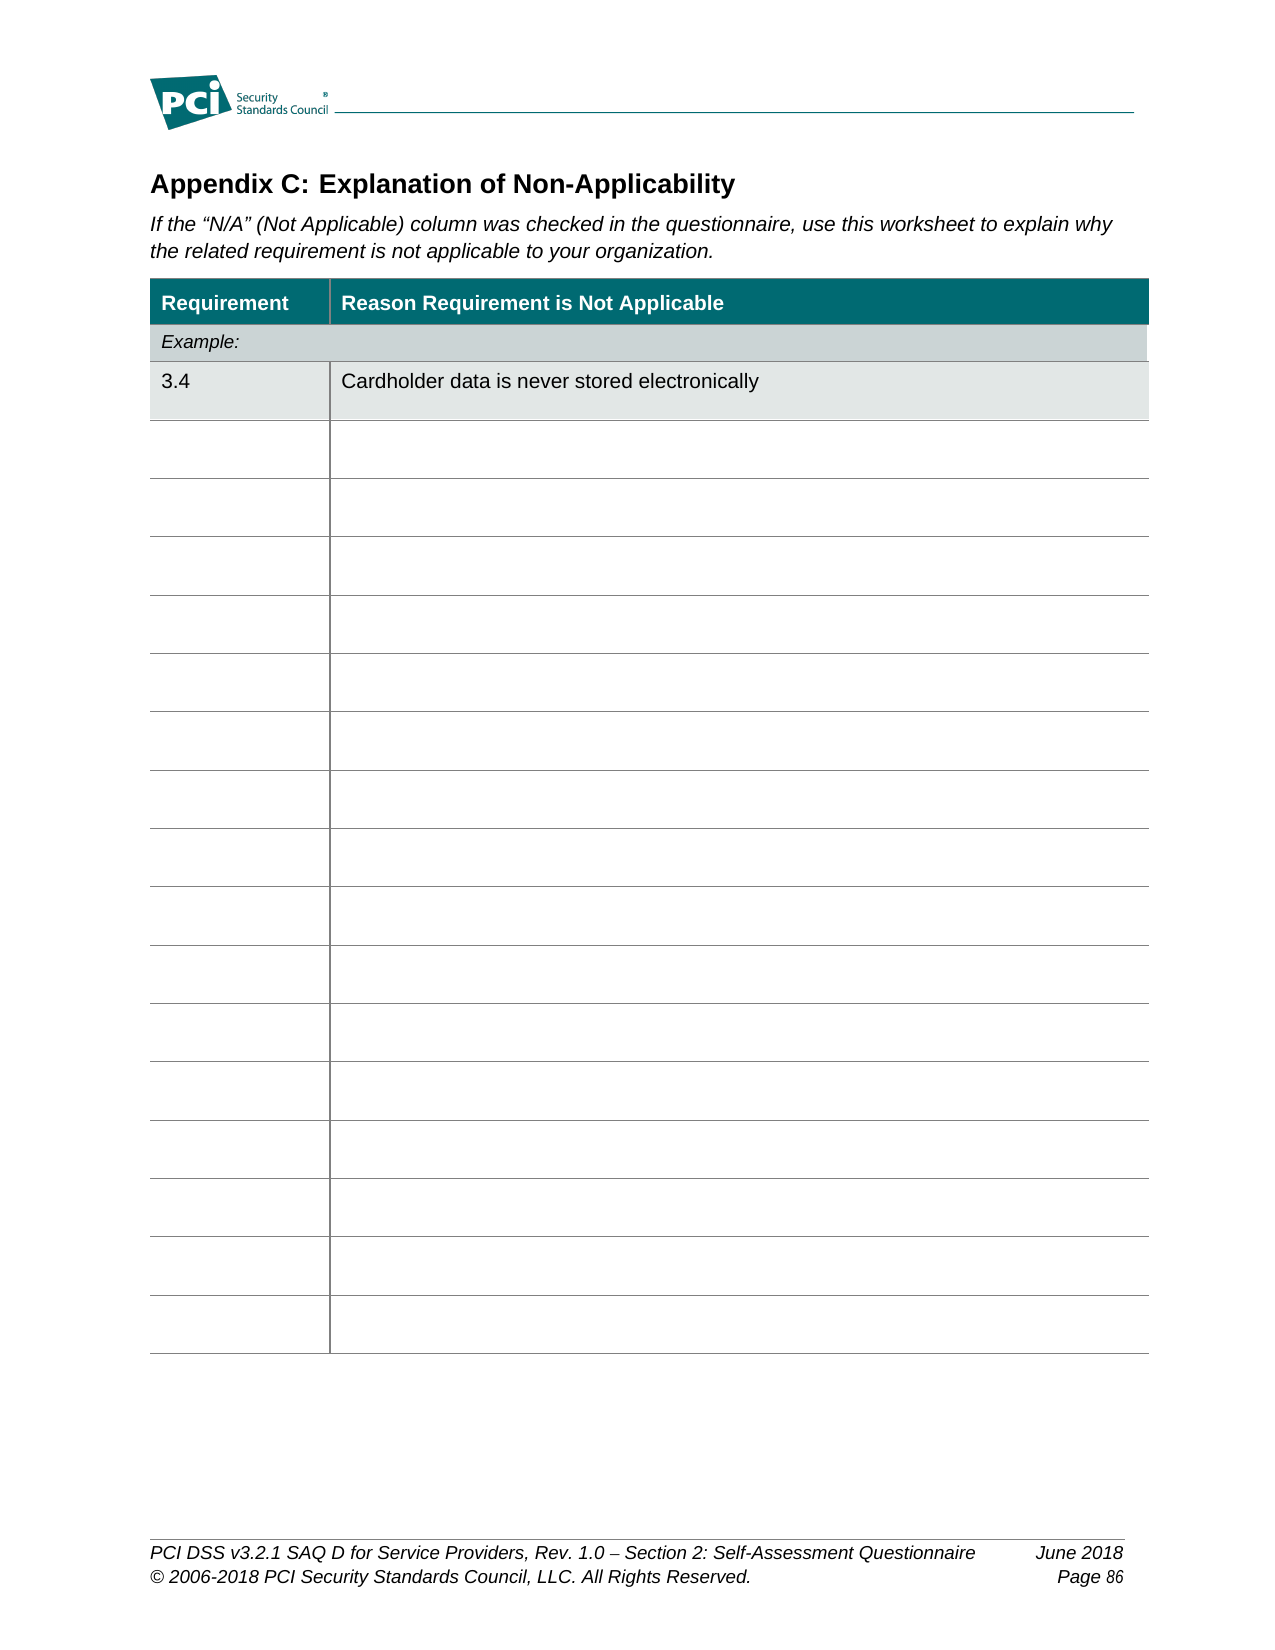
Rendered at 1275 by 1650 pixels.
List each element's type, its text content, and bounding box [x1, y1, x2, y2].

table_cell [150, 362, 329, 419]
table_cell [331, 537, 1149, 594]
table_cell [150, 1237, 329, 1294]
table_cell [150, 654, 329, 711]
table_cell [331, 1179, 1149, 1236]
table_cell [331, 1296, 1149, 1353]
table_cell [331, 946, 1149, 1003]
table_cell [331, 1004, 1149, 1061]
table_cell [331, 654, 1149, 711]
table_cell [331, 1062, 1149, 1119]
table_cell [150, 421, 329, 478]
text If the “N/A” (Not Applicable) column was checked in the questionnaire, use this worksheet to explain why the related requirement is not applicable to your organization. [150, 212, 1125, 263]
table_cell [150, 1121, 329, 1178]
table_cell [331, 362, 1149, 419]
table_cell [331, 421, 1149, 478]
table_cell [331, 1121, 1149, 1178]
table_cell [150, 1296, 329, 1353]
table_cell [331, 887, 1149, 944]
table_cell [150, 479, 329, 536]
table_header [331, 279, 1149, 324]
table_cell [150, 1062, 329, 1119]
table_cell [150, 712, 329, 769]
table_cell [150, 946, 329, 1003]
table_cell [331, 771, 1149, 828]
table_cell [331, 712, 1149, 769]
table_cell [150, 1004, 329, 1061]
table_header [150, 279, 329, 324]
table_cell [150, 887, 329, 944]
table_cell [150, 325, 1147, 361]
picture [150, 75, 328, 130]
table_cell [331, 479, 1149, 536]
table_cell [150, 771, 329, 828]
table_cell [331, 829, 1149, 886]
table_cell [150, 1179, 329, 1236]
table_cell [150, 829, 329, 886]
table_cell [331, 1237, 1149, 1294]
subtitle Appendix C: Explanation of Non-Applicability [150, 168, 1125, 200]
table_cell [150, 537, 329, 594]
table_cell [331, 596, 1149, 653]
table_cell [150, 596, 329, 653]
